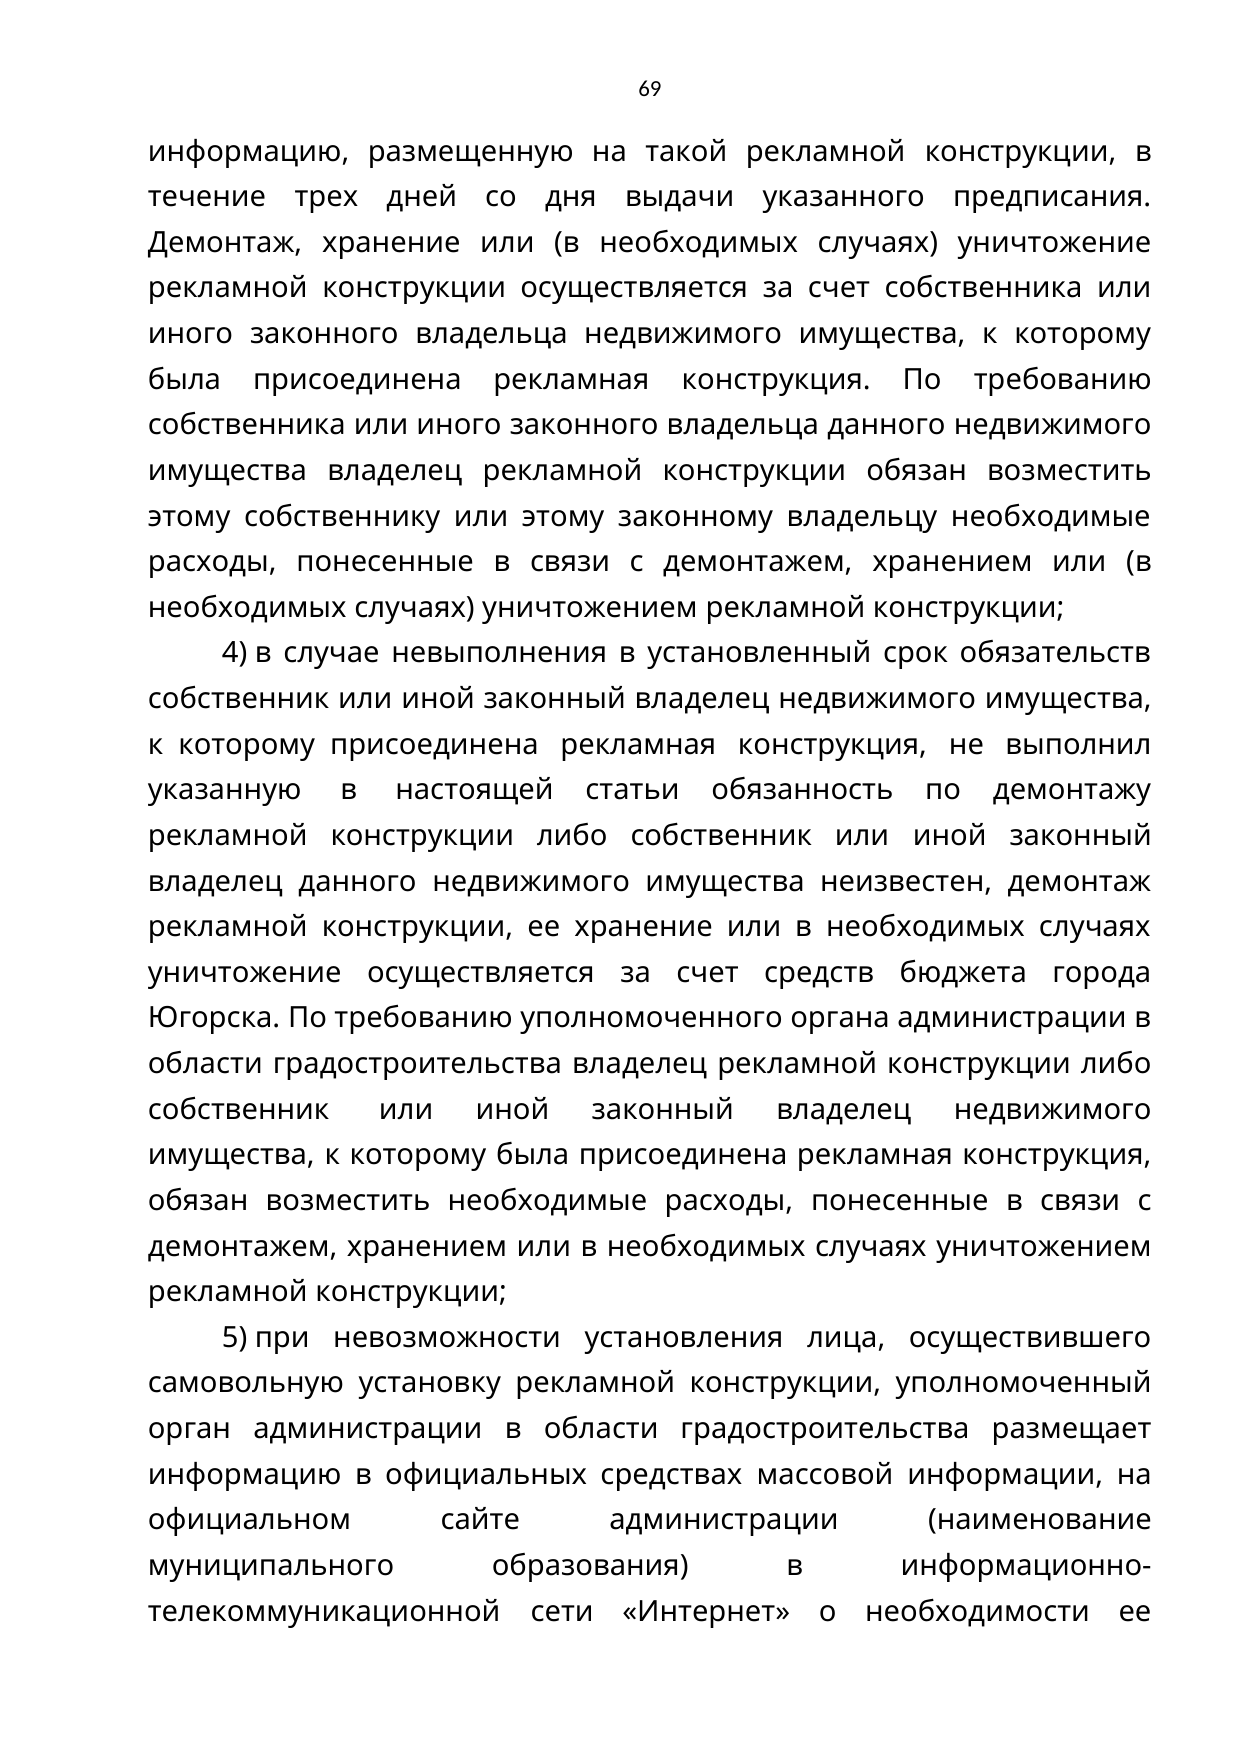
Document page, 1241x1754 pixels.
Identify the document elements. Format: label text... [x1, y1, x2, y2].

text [148, 130, 1152, 626]
text 4) в случае невыполнения в установленный срок обязательств собственник или иной законный владелец недвижимого имущества, к которому присоединена рекламная конструкция, не выполнил указанную в настоящей статьи обязанность по демонтажу рекламной конструкции либо собственник или иной законный владелец данного недвижимого имущества неизвестен, демонтаж рекламной конструкции, ее хранение или в необходимых случаях уничтожение осуществляется за счет средств бюджета города Югорска. По требованию уполномоченного органа администрации в области градостроительства владелец рекламной конструкции либо собственник или иной законный владелец недвижимого имущества, к которому была присоединена рекламная конструкция, обязан возместить необходимые расходы, понесенные в связи с демонтажем, хранением или в необходимых случаях уничтожением рекламной конструкции; [148, 632, 1152, 1310]
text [148, 1316, 1152, 1629]
